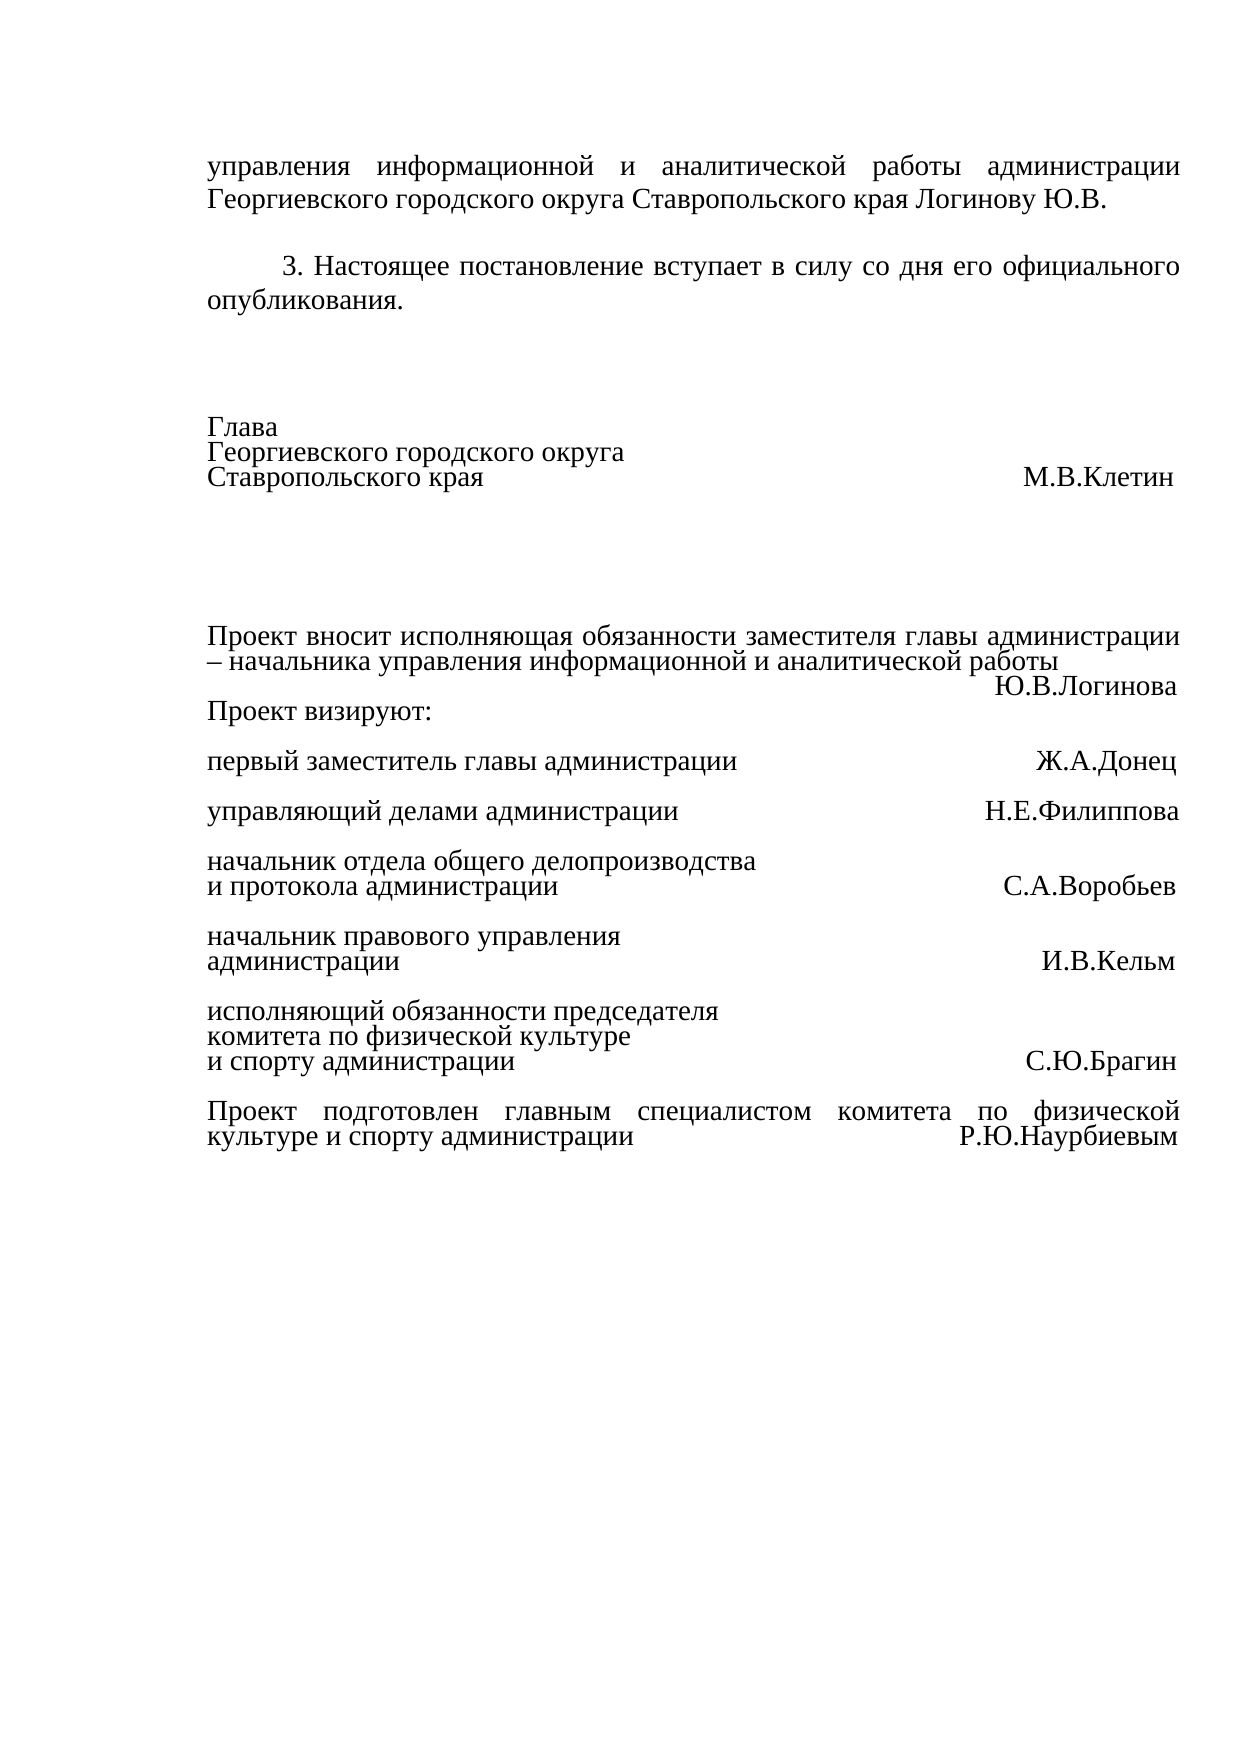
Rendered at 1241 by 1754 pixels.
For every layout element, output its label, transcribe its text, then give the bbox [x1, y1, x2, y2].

text и протокола администрации С.А.Воробьев [207, 875, 1181, 900]
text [207, 148, 1181, 215]
text Проект подготовлен главным специалистом комитета по физической культуре и спорту администрации Р.Ю.Наурбиевым [207, 1100, 1181, 1150]
text Георгиевского городского округа [207, 441, 1181, 466]
text первый заместитель главы администрации Ж.А.Донец [207, 750, 1181, 775]
text управляющий делами администрации Н.Е.Филиппова [207, 800, 1181, 825]
text Ю.В.Логинова [207, 675, 1181, 700]
text Проект вносит исполняющая обязанности заместителя главы администрации – начальника управления информационной и аналитической работы [207, 625, 1181, 675]
text комитета по физической культуре [207, 1025, 373, 1050]
text начальник отдела общего делопроизводства [207, 850, 1181, 875]
text начальник правового управления [207, 925, 1181, 950]
text Глава [207, 416, 1181, 441]
text и спорту администрации С.Ю.Брагин [207, 1050, 1181, 1075]
text 3. Настоящее постановление вступает в силу со дня его официального опубликования. [207, 248, 1181, 315]
text Ставропольского края М.В.Клетин [207, 466, 1181, 491]
text исполняющий обязанности председателя [207, 1000, 1181, 1025]
text Проект визируют: [207, 700, 1181, 725]
text администрации И.В.Кельм [207, 950, 1181, 975]
text комитета по физической культуре [376, 1025, 1181, 1050]
